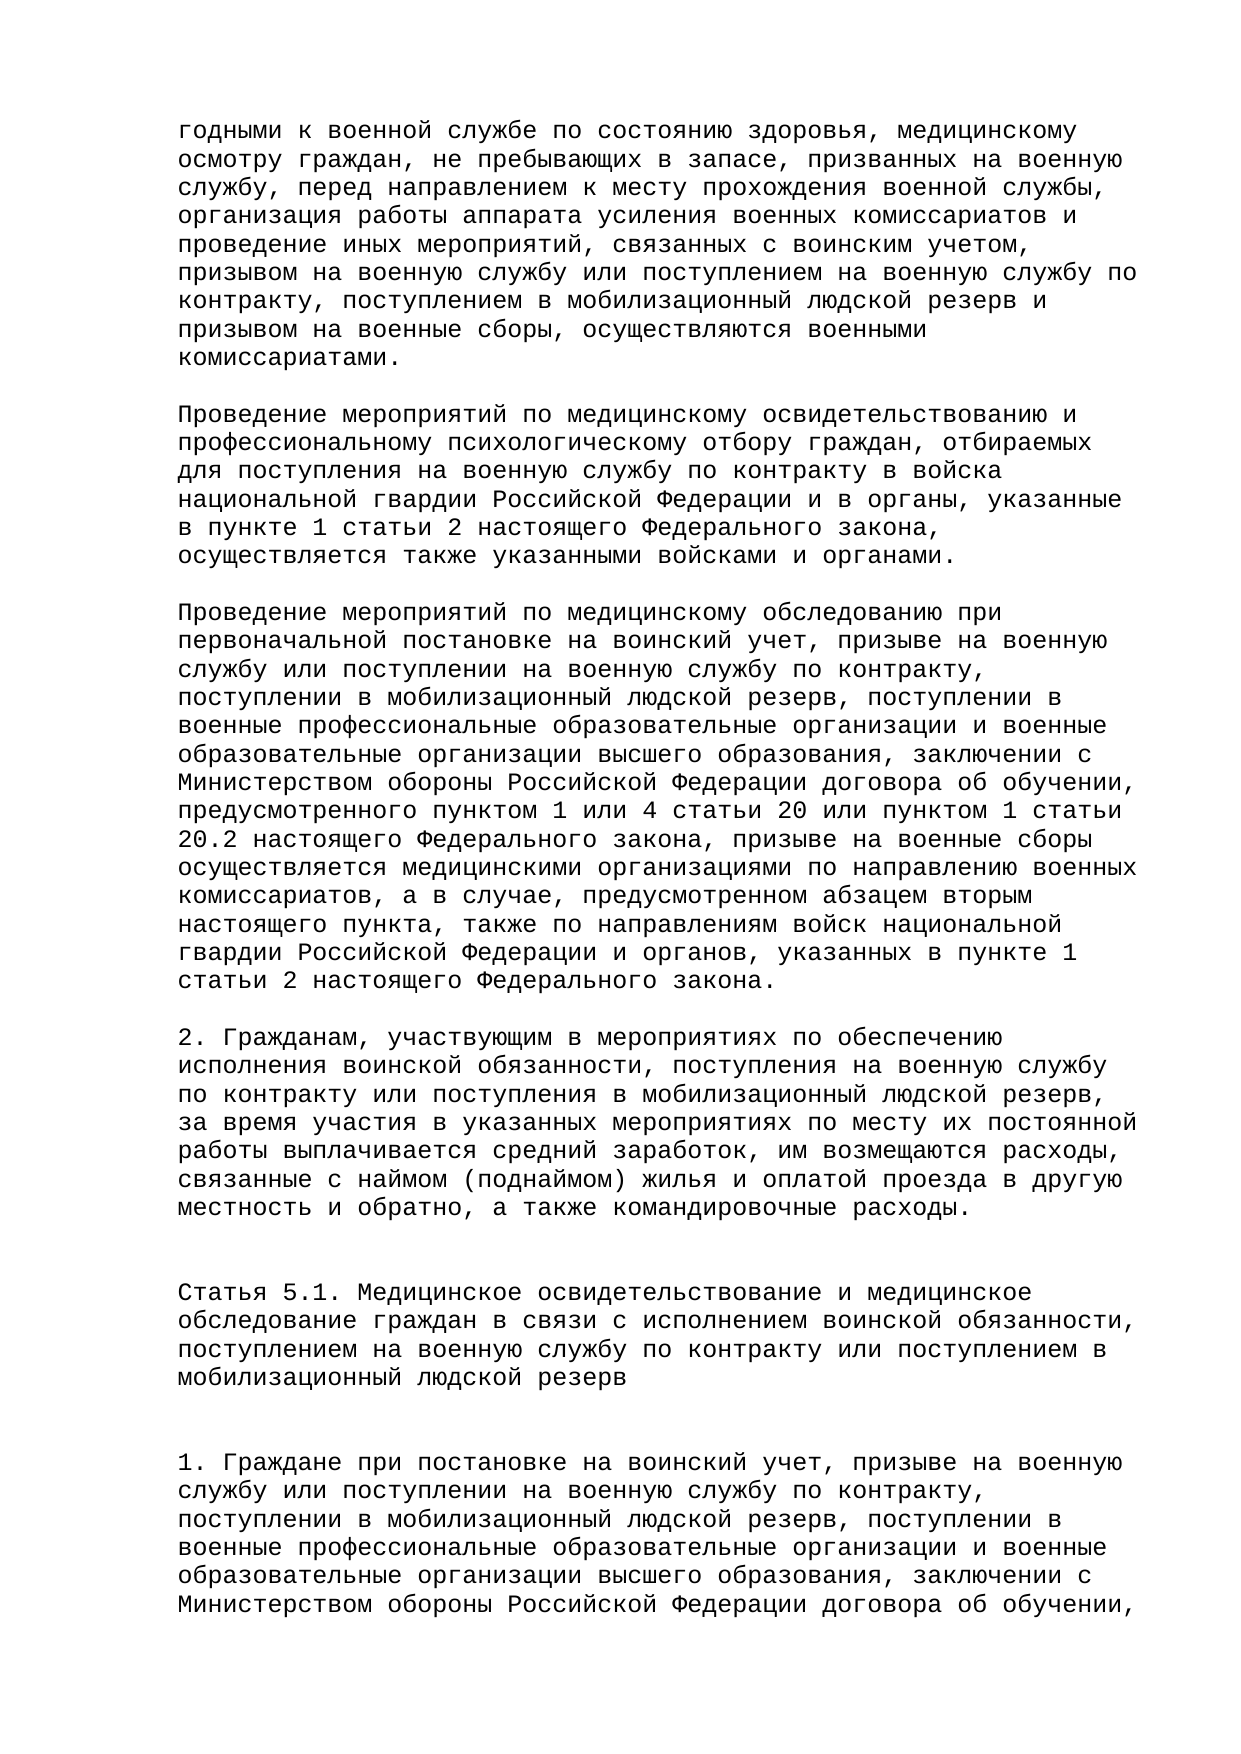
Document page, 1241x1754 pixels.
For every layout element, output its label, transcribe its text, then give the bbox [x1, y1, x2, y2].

text Проведение мероприятий по медицинскому освидетельствованию и профессиональному психологическому отбору граждан, отбираемых для поступления на военную службу по контракту в войска национальной гвардии Российской Федерации и в органы, указанные в пункте 1 статьи 2 настоящего Федерального закона, осуществляется также указанными войсками и органами. [177, 373, 1152, 571]
text Проведение мероприятий по медицинскому обследованию при первоначальной постановке на воинский учет, призыве на военную службу или поступлении на военную службу по контракту, поступлении в мобилизационный людской резерв, поступлении в военные профессиональные образовательные организации и военные образовательные организации высшего образования, заключении с Министерством обороны Российской Федерации договора об обучении, предусмотренного пунктом 1 или 4 статьи 20 или пунктом 1 статьи 20.2 настоящего Федерального закона, призыве на военные сборы осуществляется медицинскими организациями по направлению военных комиссариатов, а в случае, предусмотренном абзацем вторым настоящего пункта, также по направлениям войск национальной гвардии Российской Федерации и органов, указанных в пункте 1 статьи 2 настоящего Федерального закона. [177, 571, 1152, 996]
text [177, 118, 1152, 373]
text 2. Гражданам, участвующим в мероприятиях по обеспечению исполнения воинской обязанности, поступления на военную службу по контракту или поступления в мобилизационный людской резерв, за время участия в указанных мероприятиях по месту их постоянной работы выплачивается средний заработок, им возмещаются расходы, связанные с наймом (поднаймом) жилья и оплатой проезда в другую местность и обратно, а также командировочные расходы. [177, 996, 1152, 1223]
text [177, 1421, 1152, 1620]
text Статья 5.1. Медицинское освидетельствование и медицинское обследование граждан в связи с исполнением воинской обязанности, поступлением на военную службу по контракту или поступлением в мобилизационный людской резерв [177, 1251, 1152, 1393]
